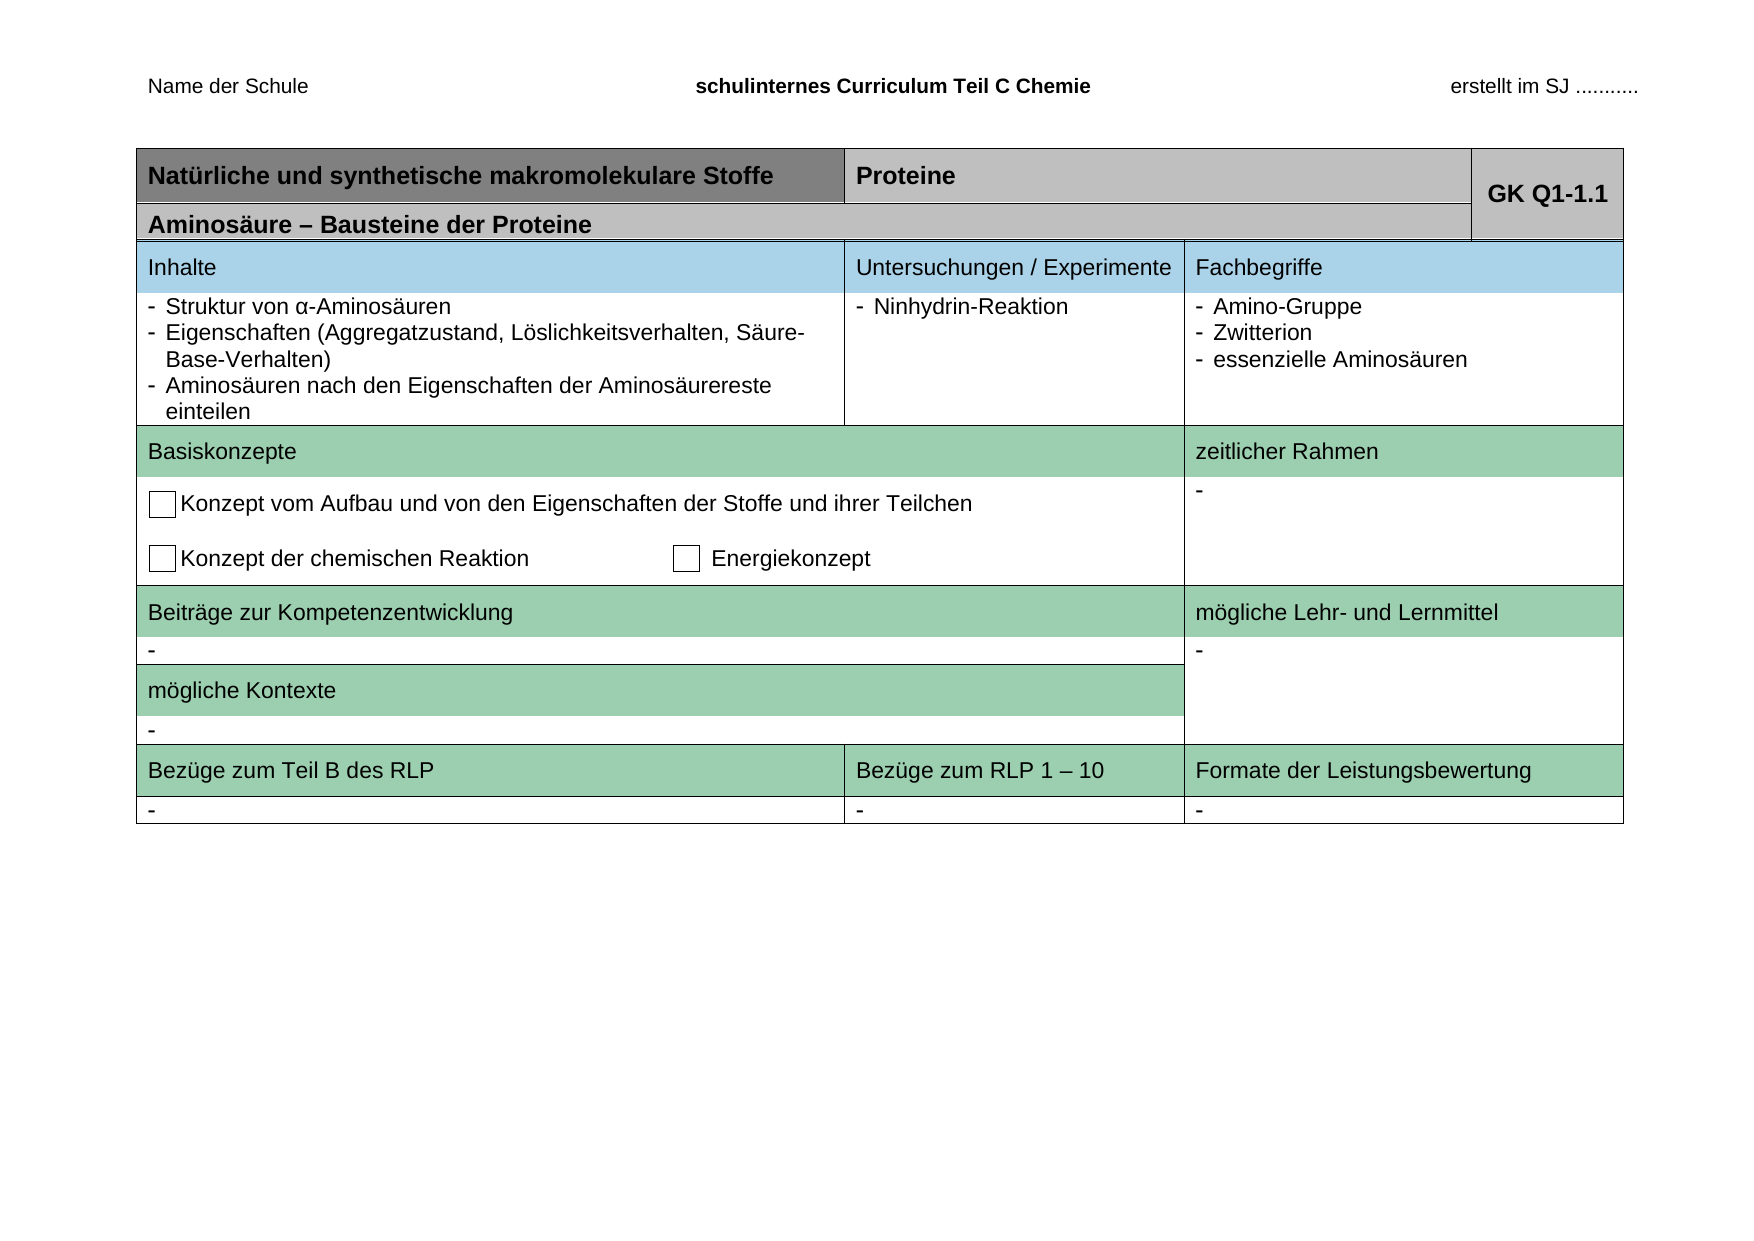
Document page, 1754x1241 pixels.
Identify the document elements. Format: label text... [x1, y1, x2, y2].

table_cell Untersuchungen / Experimente [845, 242, 1184, 293]
table_cell zeitlicher Rahmen [1185, 426, 1623, 477]
table_cell Aminosäure – Bausteine der Proteine [137, 204, 1471, 238]
table_cell Struktur von α-Aminosäuren Eigenschaften (Aggregatzustand, Löslichkeitsverhalten, Säure-Base-Verhalten) Aminosäuren nach den Eigenschaften der Aminosäurereste einteilen [137, 293, 844, 425]
table_header Proteine [845, 149, 1471, 202]
table_cell [137, 797, 844, 823]
table_cell Beiträge zur Kompetenzentwicklung [137, 586, 1184, 637]
table_cell [137, 638, 1184, 664]
table_header GK Q1-1.1 [1472, 149, 1623, 238]
table_cell [845, 797, 1184, 823]
table_cell Amino-Gruppe Zwitterion essenzielle Aminosäuren [1185, 293, 1623, 425]
table_cell Bezüge zum Teil B des RLP [137, 745, 844, 796]
table_cell Inhalte [137, 242, 844, 293]
table_cell Konzept vom Aufbau und von den Eigenschaften der Stoffe und ihrer Teilchen [137, 477, 1184, 531]
table_cell Konzept der chemischen Reaktion [137, 531, 660, 585]
table_cell Bezüge zum RLP 1 – 10 [845, 745, 1184, 796]
table_cell Formate der Leistungsbewertung [1185, 745, 1623, 796]
table_cell Fachbegriffe [1185, 242, 1623, 293]
table_cell mögliche Lehr- und Lernmittel [1185, 586, 1623, 637]
table_cell [1185, 638, 1623, 743]
table_cell [137, 716, 1184, 743]
table_cell Energiekonzept [660, 531, 1184, 585]
table_cell [1185, 797, 1623, 823]
table_header Natürliche und synthetische makromolekulare Stoffe [137, 149, 844, 202]
table_cell [1185, 477, 1623, 585]
table_cell mögliche Kontexte [137, 665, 1184, 716]
table_cell Basiskonzepte [137, 426, 1184, 477]
table_cell Ninhydrin-Reaktion [845, 293, 1184, 425]
